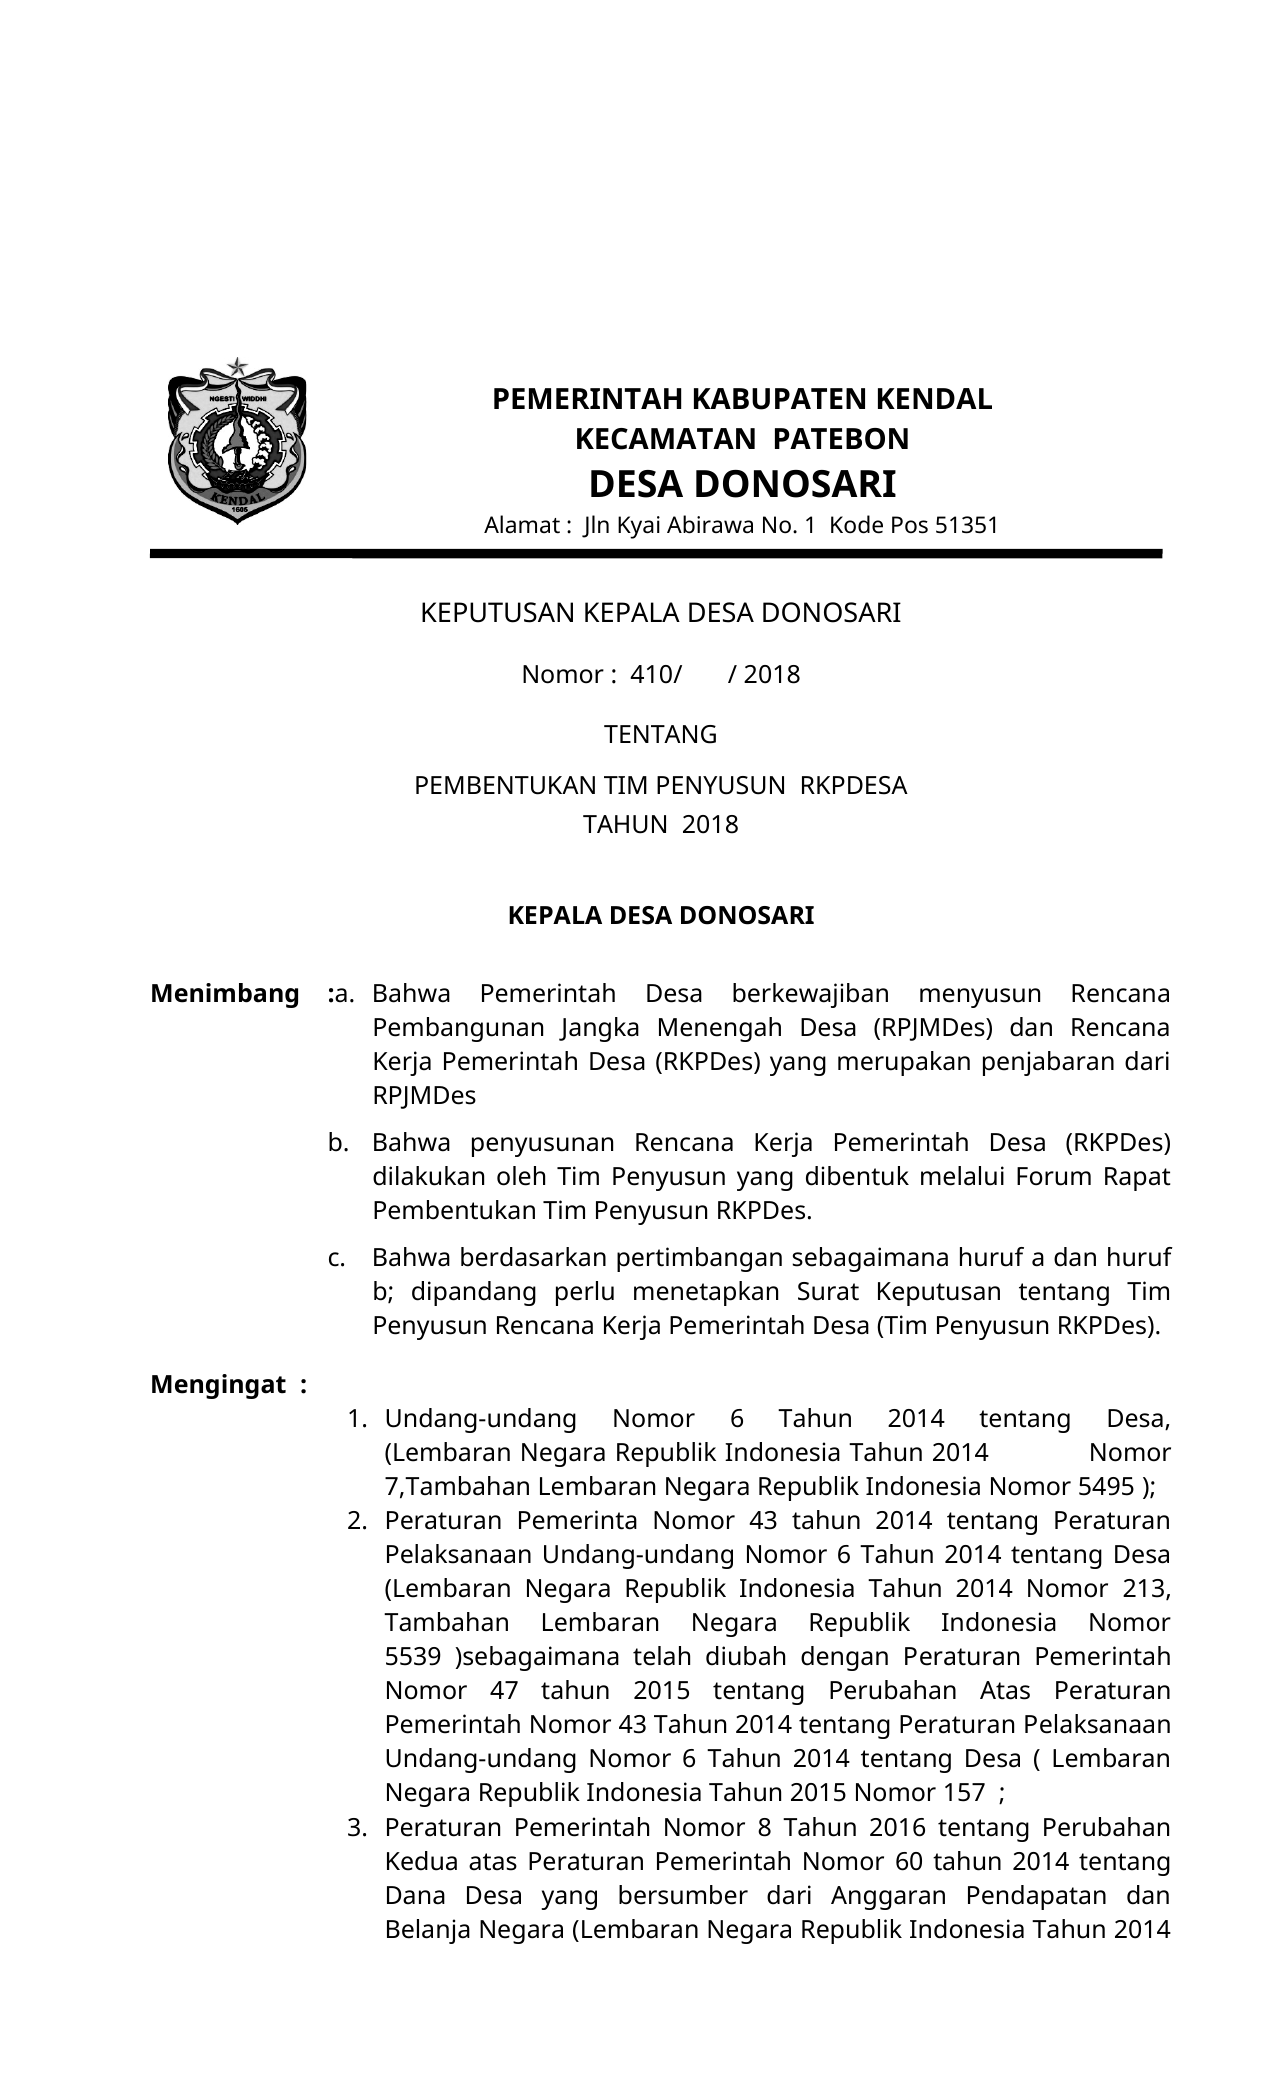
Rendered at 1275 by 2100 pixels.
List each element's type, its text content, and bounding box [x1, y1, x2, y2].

text TENTANG [150, 717, 1172, 751]
text PEMBENTUKAN TIM PENYUSUN RKPDESA [150, 768, 1172, 802]
list Peraturan Pemerinta Nomor 43 tahun 2014 tentang Peraturan Pelaksanaan Undang-undang Nomor 6 Tahun 2014 tentang Desa (Lembaran Negara Republik Indonesia Tahun 2014 Nomor 213, Tambahan Lembaran Negara Republik Indonesia Nomor 5539 )sebagaimana telah diubah dengan Peraturan Pemerintah Nomor 47 tahun 2015 tentang Perubahan Atas Peraturan Pemerintah Nomor 43 Tahun 2014 tentang Peraturan Pelaksanaan Undang-undang Nomor 6 Tahun 2014 tentang Desa ( Lembaran Negara Republik Indonesia Tahun 2015 Nomor 157 ; [347, 1503, 1172, 1809]
text c. Bahwa berdasarkan pertimbangan sebagaimana huruf a dan huruf b; dipandang perlu menetapkan Surat Keputusan tentang Tim Penyusun Rencana Kerja Pemerintah Desa (Tim Penyusun RKPDes). [150, 1239, 1172, 1341]
text Nomor : 410/ / 2018 [150, 657, 1172, 691]
list Undang-undang Nomor 6 Tahun 2014 tentang Desa, (Lembaran Negara Republik Indonesia Tahun 2014 Nomor 7,Tambahan Lembaran Negara Republik Indonesia Nomor 5495 ); [347, 1400, 1172, 1503]
text b. Bahwa penyusunan Rencana Kerja Pemerintah Desa (RKPDes) dilakukan oleh Tim Penyusun yang dibentuk melalui Forum Rapat Pembentukan Tim Penyusun RKPDes. [150, 1124, 1172, 1227]
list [347, 1809, 1172, 1945]
text Mengingat : [150, 1366, 1172, 1400]
text Menimbang :a. Bahwa Pemerintah Desa berkewajiban menyusun Rencana Pembangunan Jangka Menengah Desa (RPJMDes) dan Rencana Kerja Pemerintah Desa (RKPDes) yang merupakan penjabaran dari RPJMDes [150, 976, 1172, 1112]
text KEPALA DESA DONOSARI [150, 897, 1172, 931]
text KEPUTUSAN KEPALA DESA DONOSARI [150, 594, 1172, 631]
text TAHUN 2018 [150, 807, 1172, 841]
